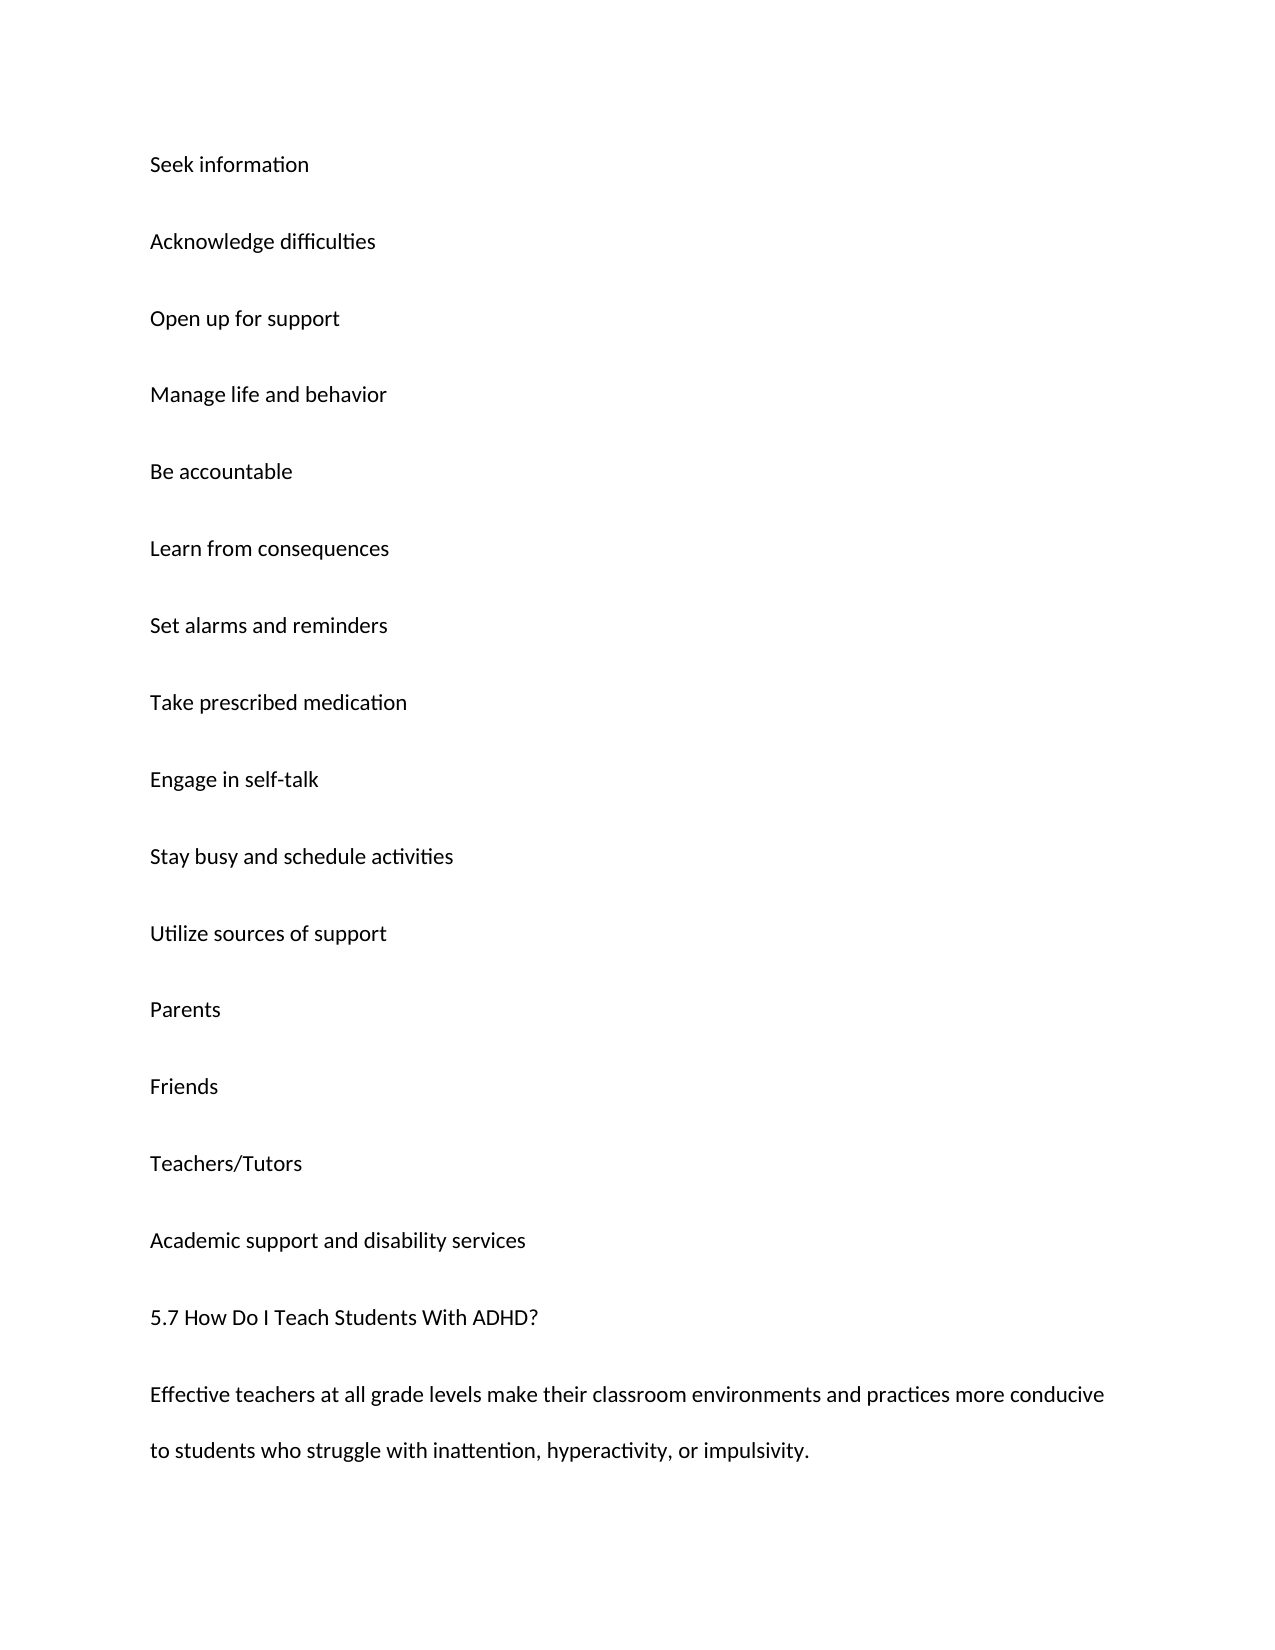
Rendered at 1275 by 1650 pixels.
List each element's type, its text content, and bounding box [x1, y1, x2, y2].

text Academic support and disability services [150, 1226, 1125, 1254]
text 5.7 How Do I Teach Students With ADHD? [150, 1303, 1125, 1331]
text Teachers/Tutors [150, 1149, 1125, 1177]
text Manage life and behavior [150, 381, 1125, 409]
text Engage in self-talk [150, 765, 1125, 793]
text Be accountable [150, 457, 1125, 486]
text Stay busy and schedule activities [150, 842, 1125, 870]
text Acknowledge difficulties [150, 227, 1125, 255]
text Open up for support [150, 304, 1125, 332]
text Effective teachers at all grade levels make their classroom environments and practices more conducive to students who struggle with inattention, hyperactivity, or impulsivity. [150, 1380, 1125, 1464]
text Take prescribed medication [150, 688, 1125, 716]
text Utilize sources of support [150, 919, 1125, 947]
text Parents [150, 996, 1125, 1024]
text Set alarms and reminders [150, 611, 1125, 639]
text Seek information [150, 150, 1125, 178]
text Learn from consequences [150, 534, 1125, 562]
text Friends [150, 1072, 1125, 1101]
